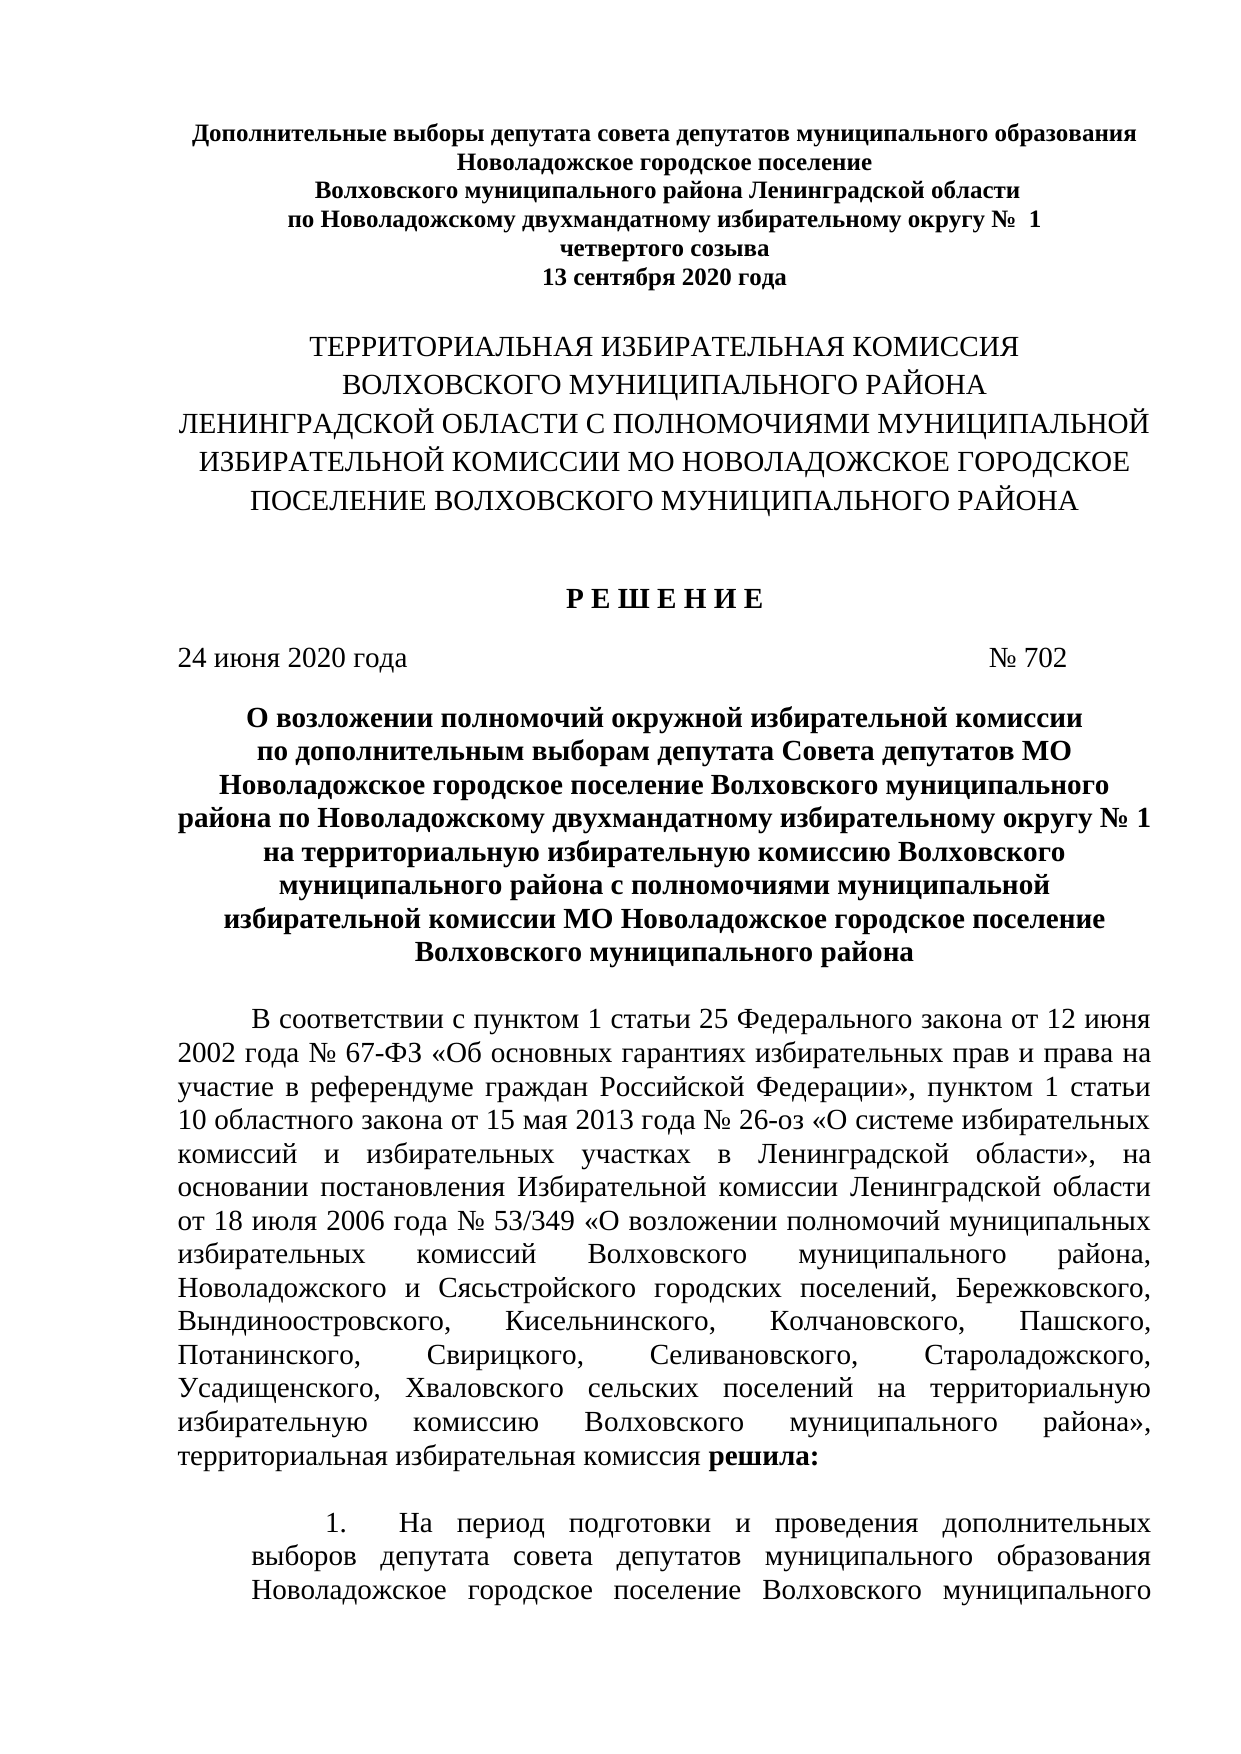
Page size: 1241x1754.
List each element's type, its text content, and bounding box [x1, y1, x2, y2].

text по Новоладожскому двухмандатному избирательному округу № 1 [177, 204, 1152, 233]
text ТЕРРИТОРИАЛЬНАЯ ИЗБИРАТЕЛЬНАЯ КОМИССИЯ [177, 329, 1152, 362]
text ВОЛХОВСКОГО МУНИЦИПАЛЬНОГО РАЙОНА [177, 367, 1152, 401]
text четвертого созыва [177, 233, 1152, 262]
text 13 сентября 2020 года [177, 262, 1152, 291]
text О возложении полномочий окружной избирательной комиссии [177, 700, 1152, 733]
text Дополнительные выборы депутата совета депутатов муниципального образования Новоладожское городское поселение [177, 118, 1152, 176]
text ЛЕНИНГРАДСКОЙ ОБЛАСТИ С ПОЛНОМОЧИЯМИ МУНИЦИПАЛЬНОЙ ИЗБИРАТЕЛЬНОЙ КОМИССИИ МО НОВОЛАДОЖСКОЕ ГОРОДСКОЕ ПОСЕЛЕНИЕ ВОЛХОВСКОГО МУНИЦИПАЛЬНОГО РАЙОНА [177, 406, 1152, 517]
text по дополнительным выборам депутата Совета депутатов МО Новоладожское городское поселение Волховского муниципального района по Новоладожскому двухмандатному избирательному округу № 1 на территориальную избирательную комиссию Волховского муниципального района с полномочиями муниципальной избирательной комиссии МО Новоладожское городское поселение Волховского муниципального района [177, 733, 1152, 968]
text Р Е Ш Е Н И Е [177, 581, 1152, 614]
text Волховского муниципального района Ленинградской области [177, 176, 1152, 204]
text В соответствии с пунктом 1 статьи 25 Федерального закона от 12 июня 2002 года № 67-ФЗ «Об основных гарантиях избирательных прав и права на участие в референдуме граждан Российской Федерации», пунктом 1 статьи 10 областного закона от 15 мая 2013 года № 26-оз «О системе избирательных комиссий и избирательных участках в Ленинградской области», на основании постановления Избирательной комиссии Ленинградской области от 18 июля 2006 года № 53/349 «О возложении полномочий муниципальных избирательных комиссий Волховского муниципального района, Новоладожского и Сясьстройского городских поселений, Бережковского, Вындиноостровского, Кисельнинского, Колчановского, Пашского, Потанинского, Свирицкого, Селивановского, Староладожского, Усадищенского, Хваловского сельских поселений на территориальную избирательную комиссию Волховского муниципального района», территориальная избирательная комиссия решила: [177, 1002, 1152, 1471]
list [251, 1505, 1152, 1605]
text 24 июня 2020 года № 702 [177, 640, 1152, 674]
